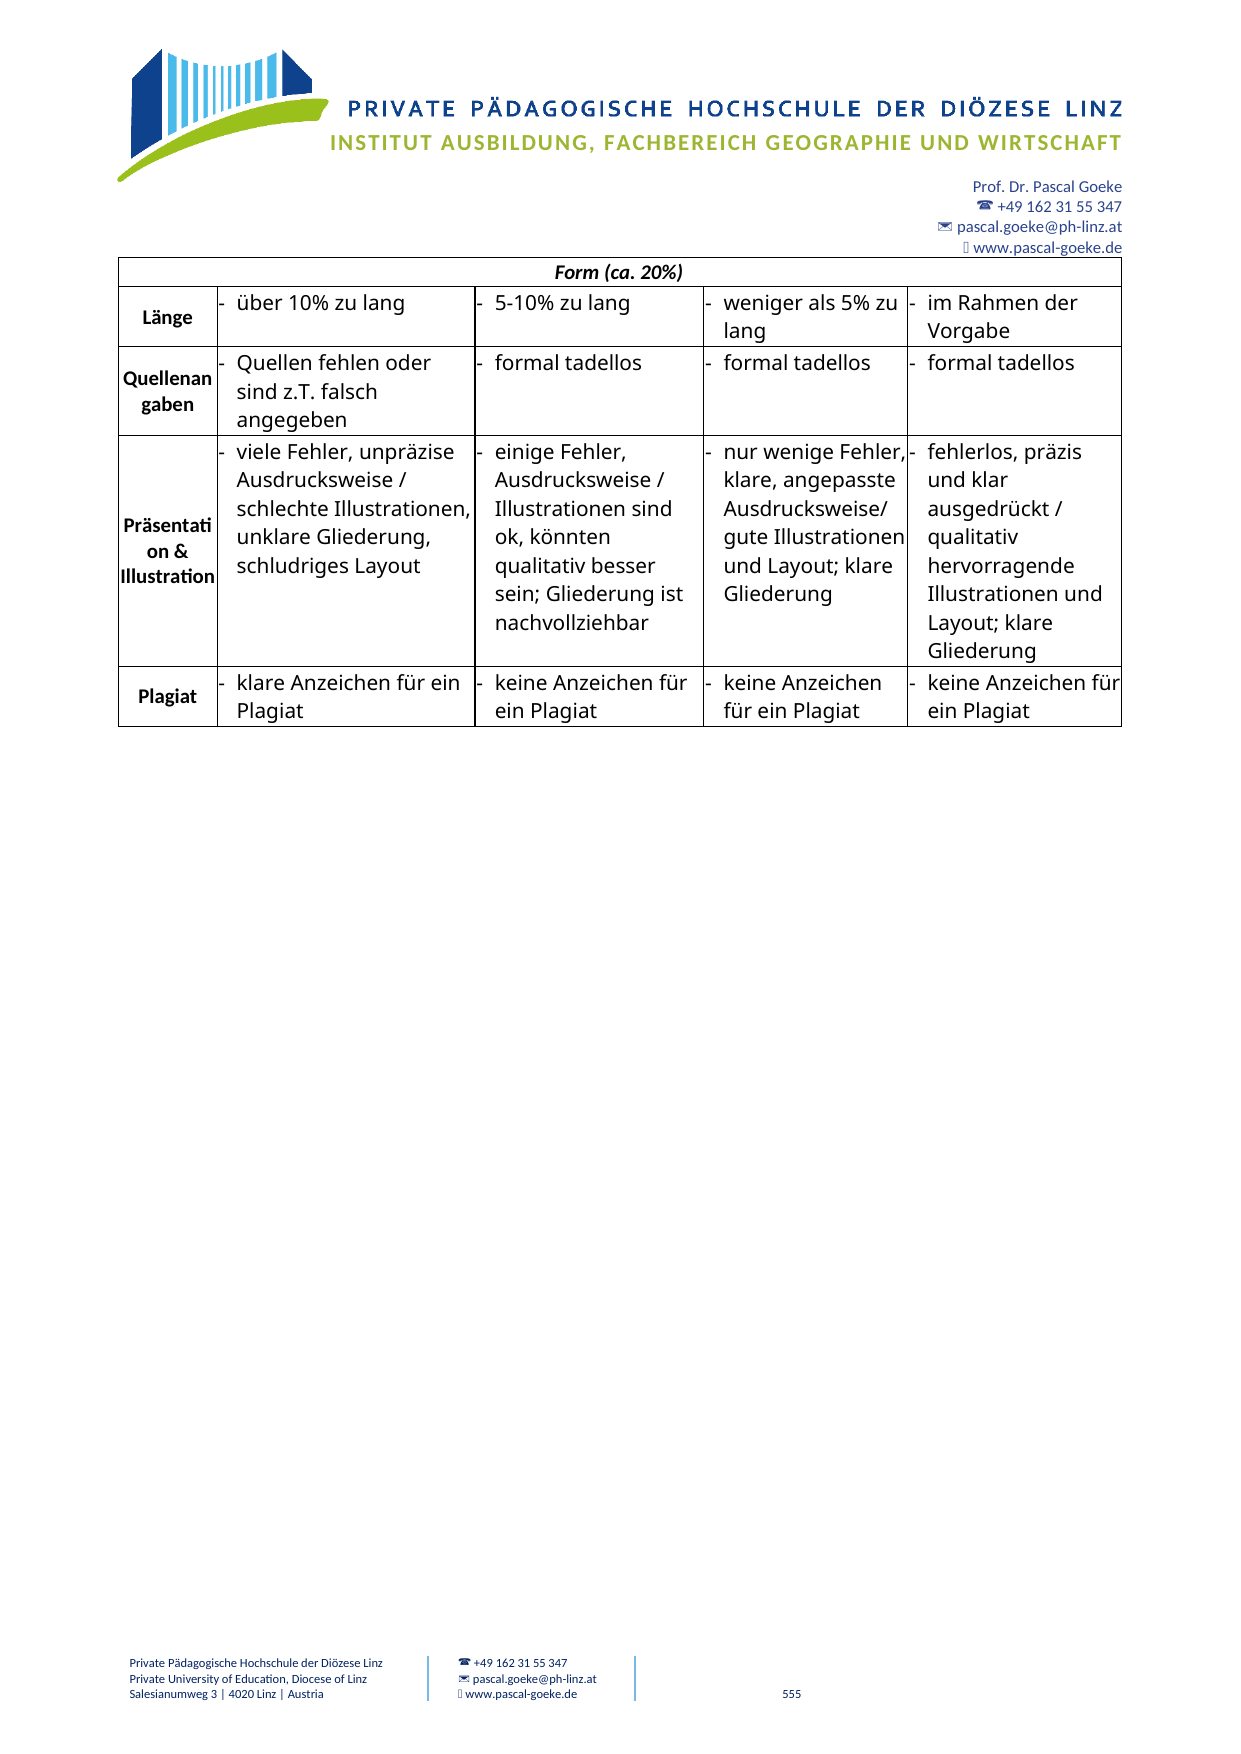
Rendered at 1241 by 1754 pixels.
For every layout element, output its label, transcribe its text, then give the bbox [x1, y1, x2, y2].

picture [117, 49, 1122, 182]
table_cell - Quellen fehlen oder sind z.T. falsch angegeben [218, 347, 474, 435]
table_cell - viele Fehler, unpräzise Ausdrucksweise / schlechte Illustrationen, unklare Gliederung, schludriges Layout [218, 436, 474, 666]
table_cell - 5-10% zu lang [476, 287, 703, 346]
table_cell - nur wenige Fehler, klare, angepasste Ausdrucksweise/ gute Illustrationen und Layout; klare Gliederung [704, 436, 907, 666]
table_cell - keine Anzeichen für ein Plagiat [908, 667, 1121, 726]
table_cell - im Rahmen der Vorgabe [908, 287, 1121, 346]
table_cell Quellenangaben [119, 347, 217, 435]
table_cell - einige Fehler, Ausdrucksweise / Illustrationen sind ok, könnten qualitativ besser sein; Gliederung ist nachvollziehbar [476, 436, 703, 666]
table_cell - formal tadellos [476, 347, 703, 435]
table_cell Form (ca. 20%) [119, 258, 1121, 286]
table_cell - über 10% zu lang [218, 287, 474, 346]
table_cell Länge [119, 287, 217, 346]
table_cell Präsentation & Illustration [119, 436, 217, 666]
table_cell - formal tadellos [908, 347, 1121, 435]
table_cell - klare Anzeichen für ein Plagiat [218, 667, 474, 726]
table_cell - formal tadellos [704, 347, 907, 435]
table_cell - fehlerlos, präzis und klar ausgedrückt / qualitativ hervorragende Illustrationen und Layout; klare Gliederung [908, 436, 1121, 666]
table_cell - keine Anzeichen für ein Plagiat [704, 667, 907, 726]
table_cell - keine Anzeichen für ein Plagiat [476, 667, 703, 726]
table_cell Plagiat [119, 667, 217, 726]
table_cell - weniger als 5% zu lang [704, 287, 907, 346]
